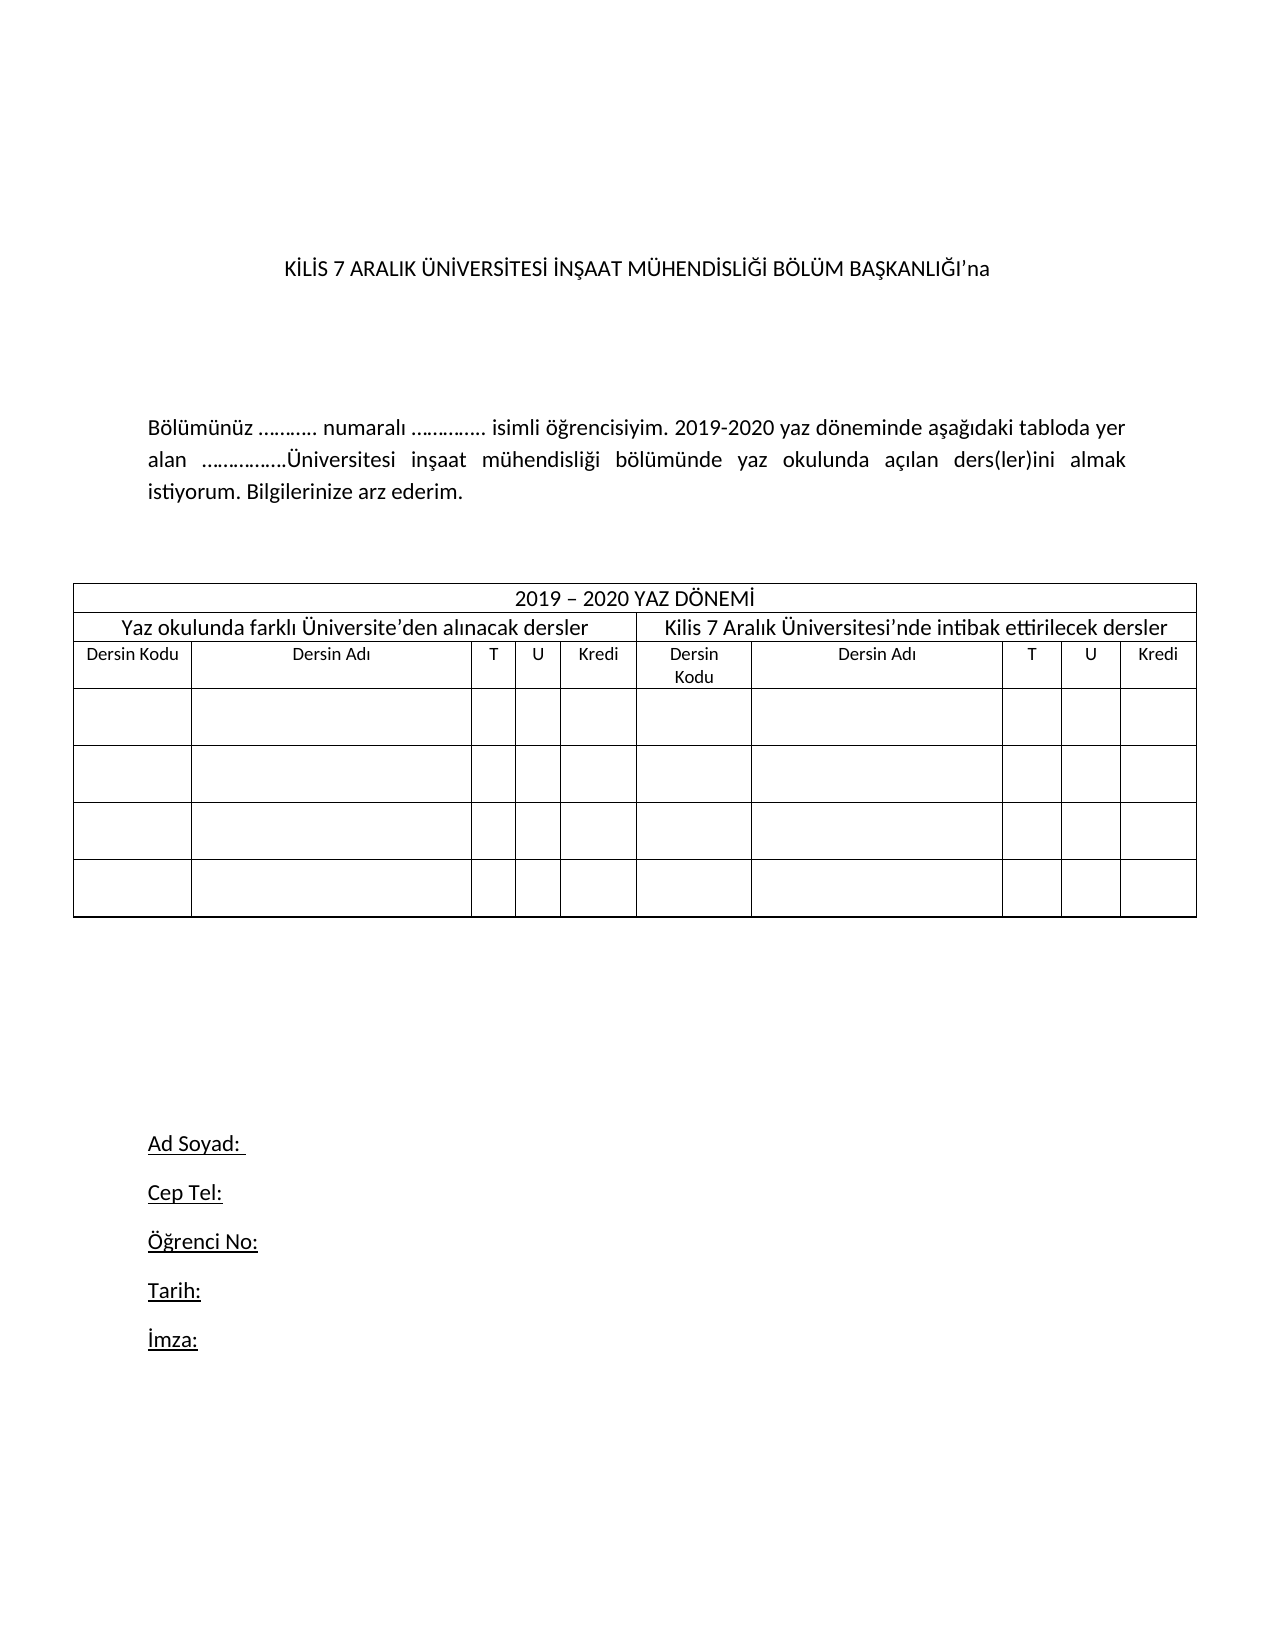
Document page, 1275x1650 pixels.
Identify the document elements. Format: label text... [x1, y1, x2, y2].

table_cell [561, 746, 636, 802]
table_cell Dersin Kodu [637, 642, 751, 688]
text Öğrenci No: [148, 1227, 1127, 1255]
table_cell [472, 689, 515, 745]
table_cell [516, 803, 560, 859]
table_cell [1003, 803, 1061, 859]
table_cell Kredi [561, 642, 636, 688]
table_cell U [516, 642, 560, 688]
table_cell Dersin Adı [192, 642, 471, 688]
table_cell [637, 746, 751, 802]
table_cell U [1062, 642, 1120, 688]
table_cell [1062, 746, 1120, 802]
table_cell [472, 860, 515, 916]
table_cell [516, 860, 560, 916]
table_cell [1121, 746, 1196, 802]
table_cell [752, 689, 1002, 745]
table_cell [752, 860, 1002, 916]
table_cell [192, 860, 471, 916]
table_cell Kilis 7 Aralık Üniversitesi’nde intibak ettirilecek dersler [637, 613, 1196, 641]
table_cell [74, 689, 191, 745]
table_cell Dersin Kodu [74, 642, 191, 688]
table_cell [192, 746, 471, 802]
table_header 2019 – 2020 YAZ DÖNEMİ [74, 584, 1196, 612]
table_cell [472, 803, 515, 859]
table_cell [74, 803, 191, 859]
table_cell [752, 746, 1002, 802]
table_cell [192, 689, 471, 745]
table_cell [516, 689, 560, 745]
text Bölümünüz ……….. numaralı ………….. isimli öğrencisiyim. 2019-2020 yaz döneminde aşağıdaki tabloda yer alan …………….Üniversitesi inşaat mühendisliği bölümünde yaz okulunda açılan ders(ler)ini almak istiyorum. Bilgilerinize arz ederim. [148, 413, 1127, 505]
text İmza: [148, 1325, 1127, 1353]
table_cell Yaz okulunda farklı Üniversite’den alınacak dersler [74, 613, 636, 641]
table_cell [1062, 860, 1120, 916]
text Tarih: [148, 1276, 1127, 1304]
table_cell [472, 746, 515, 802]
table_cell T [1003, 642, 1061, 688]
table_cell [561, 689, 636, 745]
table_cell [637, 860, 751, 916]
table_cell [1003, 860, 1061, 916]
table_cell [516, 746, 560, 802]
table_cell [1062, 689, 1120, 745]
table_cell [74, 860, 191, 916]
table_cell [74, 746, 191, 802]
table_cell [1003, 689, 1061, 745]
table_cell [561, 803, 636, 859]
table_cell Kredi [1121, 642, 1196, 688]
table_cell [561, 860, 636, 916]
table_cell T [472, 642, 515, 688]
text Ad Soyad: [148, 1129, 1127, 1158]
table_cell [637, 689, 751, 745]
table_cell [1121, 689, 1196, 745]
table_cell [192, 803, 471, 859]
table_cell [1003, 746, 1061, 802]
table_cell Dersin Adı [752, 642, 1002, 688]
table_cell [637, 803, 751, 859]
text KİLİS 7 ARALIK ÜNİVERSİTESİ İNŞAAT MÜHENDİSLİĞİ BÖLÜM BAŞKANLIĞI’na [148, 254, 1127, 282]
table_cell [1121, 803, 1196, 859]
table_cell [1121, 860, 1196, 916]
table_cell [1062, 803, 1120, 859]
text Cep Tel: [148, 1178, 1127, 1206]
table_cell [752, 803, 1002, 859]
